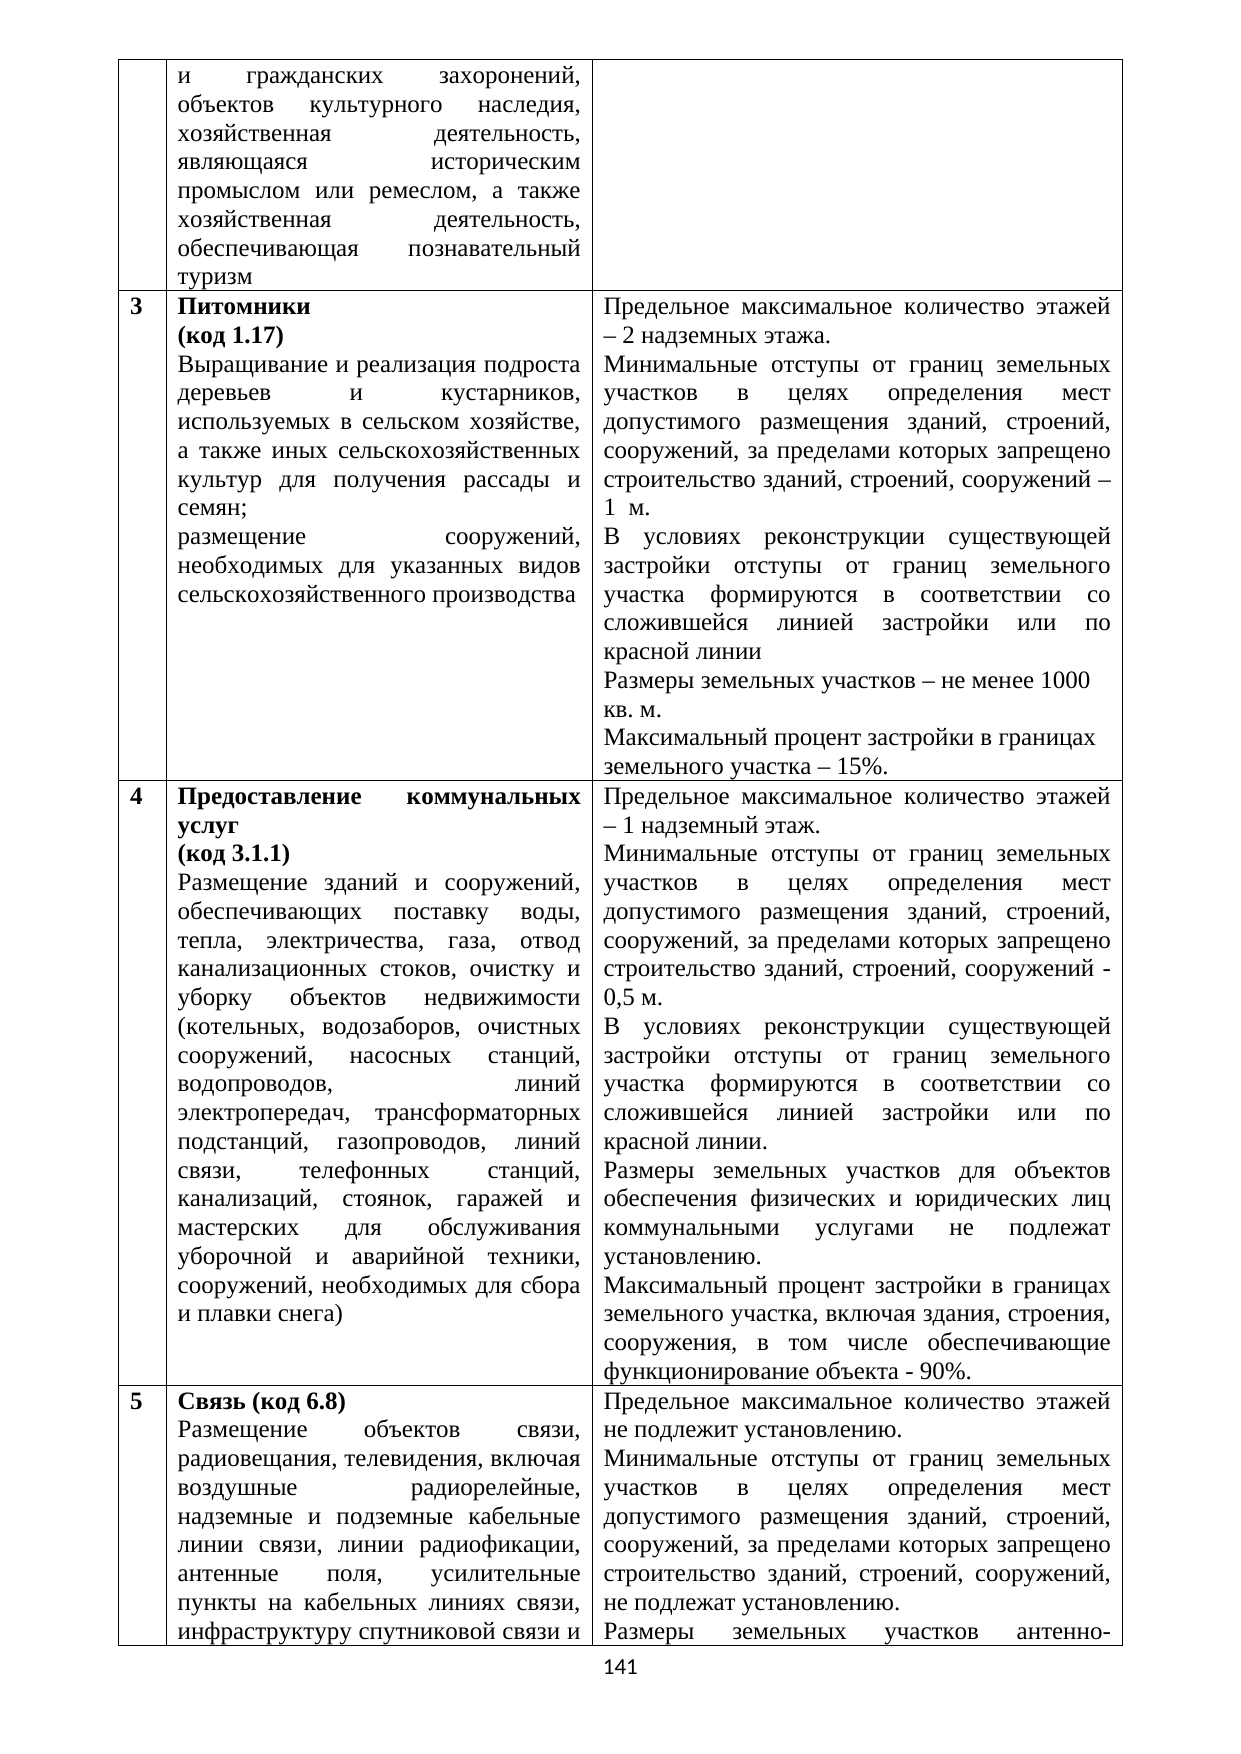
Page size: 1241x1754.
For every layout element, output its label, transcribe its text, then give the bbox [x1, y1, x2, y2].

table_cell Предельное максимальное количество этажей – 2 надземных этажа. Минимальные отступы от границ земельных участков в целях определения мест допустимого размещения зданий, строений, сооружений, за пределами которых запрещено строительство зданий, строений, сооружений – 1 м. В условиях реконструкции существующей застройки отступы от границ земельного участка формируются в соответствии со сложившейся линией застройки или по красной линии Размеры земельных участков – не менее 1000 кв. м. Максимальный процент застройки в границах земельного участка – 15%. [593, 291, 1122, 780]
table_cell 5 [119, 1386, 166, 1644]
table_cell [167, 1386, 592, 1644]
table_cell Предоставление коммунальных услуг (код 3.1.1) Размещение зданий и сооружений, обеспечивающих поставку воды, тепла, электричества, газа, отвод канализационных стоков, очистку и уборку объектов недвижимости (котельных, водозаборов, очистных сооружений, насосных станций, водопроводов, линий электропередач, трансформаторных подстанций, газопроводов, линий связи, телефонных станций, канализаций, стоянок, гаражей и мастерских для обслуживания уборочной и аварийной техники, сооружений, необходимых для сбора и плавки снега) [167, 781, 592, 1385]
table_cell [593, 60, 1122, 290]
table_cell Предельное максимальное количество этажей – 1 надземный этаж. Минимальные отступы от границ земельных участков в целях определения мест допустимого размещения зданий, строений, сооружений, за пределами которых запрещено строительство зданий, строений, сооружений - 0,5 м. В условиях реконструкции существующей застройки отступы от границ земельного участка формируются в соответствии со сложившейся линией застройки или по красной линии. Размеры земельных участков для объектов обеспечения физических и юридических лиц коммунальными услугами не подлежат установлению. Максимальный процент застройки в границах земельного участка, включая здания, строения, сооружения, в том числе обеспечивающие функционирование объекта - 90%. [593, 781, 1122, 1385]
table_cell 2 [119, 60, 166, 290]
table_cell 3 [119, 291, 166, 780]
table_cell Питомники (код 1.17) Выращивание и реализация подроста деревьев и кустарников, используемых в сельском хозяйстве, а также иных сельскохозяйственных культур для получения рассады и семян; размещение сооружений, необходимых для указанных видов сельскохозяйственного производства [167, 291, 592, 780]
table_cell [593, 1386, 1122, 1644]
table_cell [167, 60, 592, 290]
table_cell 4 [119, 781, 166, 1385]
